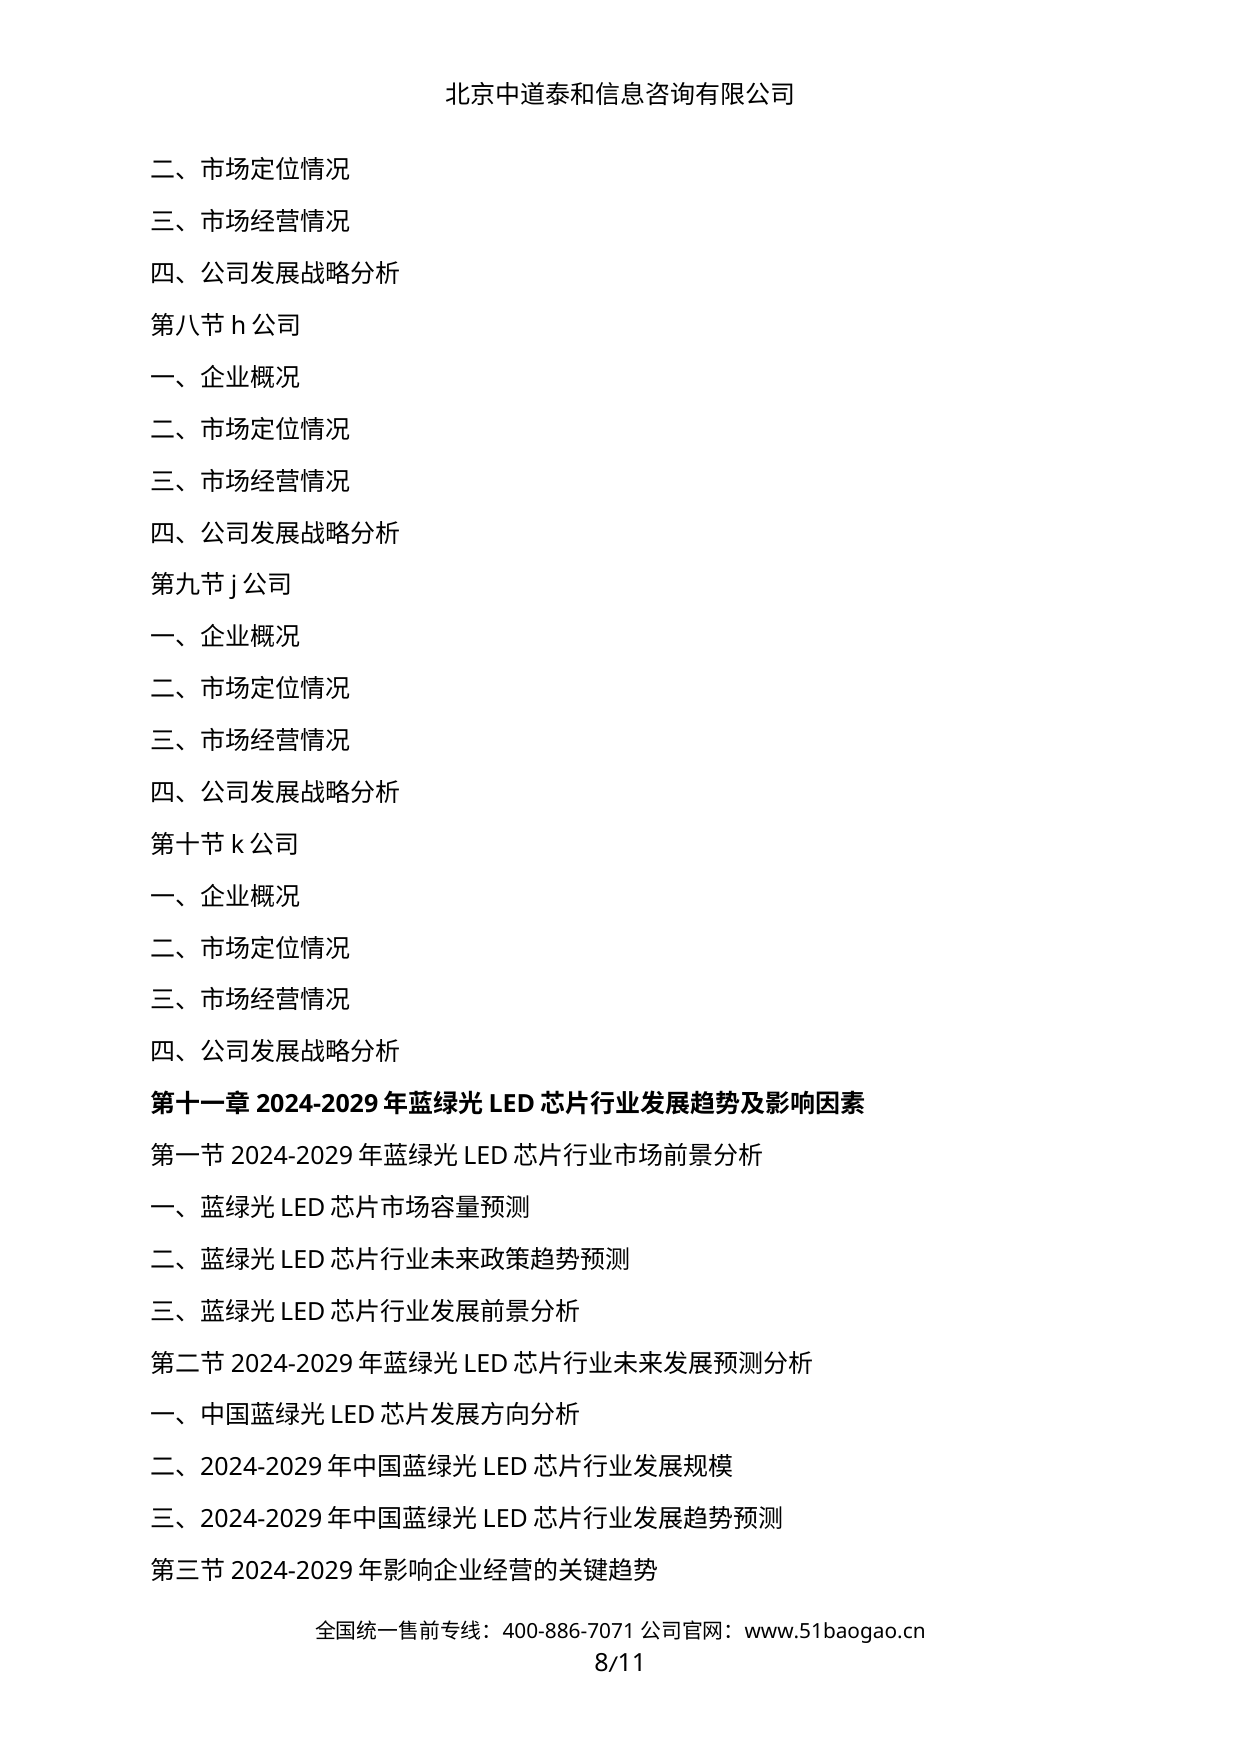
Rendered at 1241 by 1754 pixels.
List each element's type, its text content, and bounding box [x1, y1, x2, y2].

text 第二节 2024-2029年蓝绿光LED芯片行业未来发展预测分析 [150, 1343, 1090, 1379]
text 三、市场经营情况 [150, 721, 1090, 757]
text 二、市场定位情况 [150, 150, 1090, 186]
text 三、蓝绿光LED芯片行业发展前景分析 [150, 1291, 1090, 1327]
text 二、蓝绿光LED芯片行业未来政策趋势预测 [150, 1239, 1090, 1276]
text 一、蓝绿光LED芯片市场容量预测 [150, 1187, 1090, 1224]
text 第十一章 2024-2029年蓝绿光LED芯片行业发展趋势及影响因素 [150, 1084, 1090, 1120]
text 二、2024-2029年中国蓝绿光LED芯片行业发展规模 [150, 1447, 1090, 1483]
text 第一节 2024-2029年蓝绿光LED芯片行业市场前景分析 [150, 1136, 1090, 1172]
text 二、市场定位情况 [150, 669, 1090, 705]
text 一、企业概况 [150, 617, 1090, 653]
text 第三节 2024-2029年影响企业经营的关键趋势 [150, 1551, 1090, 1587]
text 三、市场经营情况 [150, 461, 1090, 497]
text 一、企业概况 [150, 357, 1090, 394]
text 一、企业概况 [150, 876, 1090, 912]
text 三、市场经营情况 [150, 980, 1090, 1016]
text 四、公司发展战略分析 [150, 1032, 1090, 1068]
text 第十节 k公司 [150, 824, 1090, 861]
text 二、市场定位情况 [150, 928, 1090, 964]
text 第九节 j公司 [150, 565, 1090, 601]
text 四、公司发展战略分析 [150, 513, 1090, 549]
text 第八节 h公司 [150, 306, 1090, 342]
text 四、公司发展战略分析 [150, 254, 1090, 290]
text 三、2024-2029年中国蓝绿光LED芯片行业发展趋势预测 [150, 1499, 1090, 1535]
text 三、市场经营情况 [150, 202, 1090, 238]
text 二、市场定位情况 [150, 409, 1090, 446]
text 一、中国蓝绿光LED芯片发展方向分析 [150, 1395, 1090, 1431]
text 四、公司发展战略分析 [150, 772, 1090, 809]
